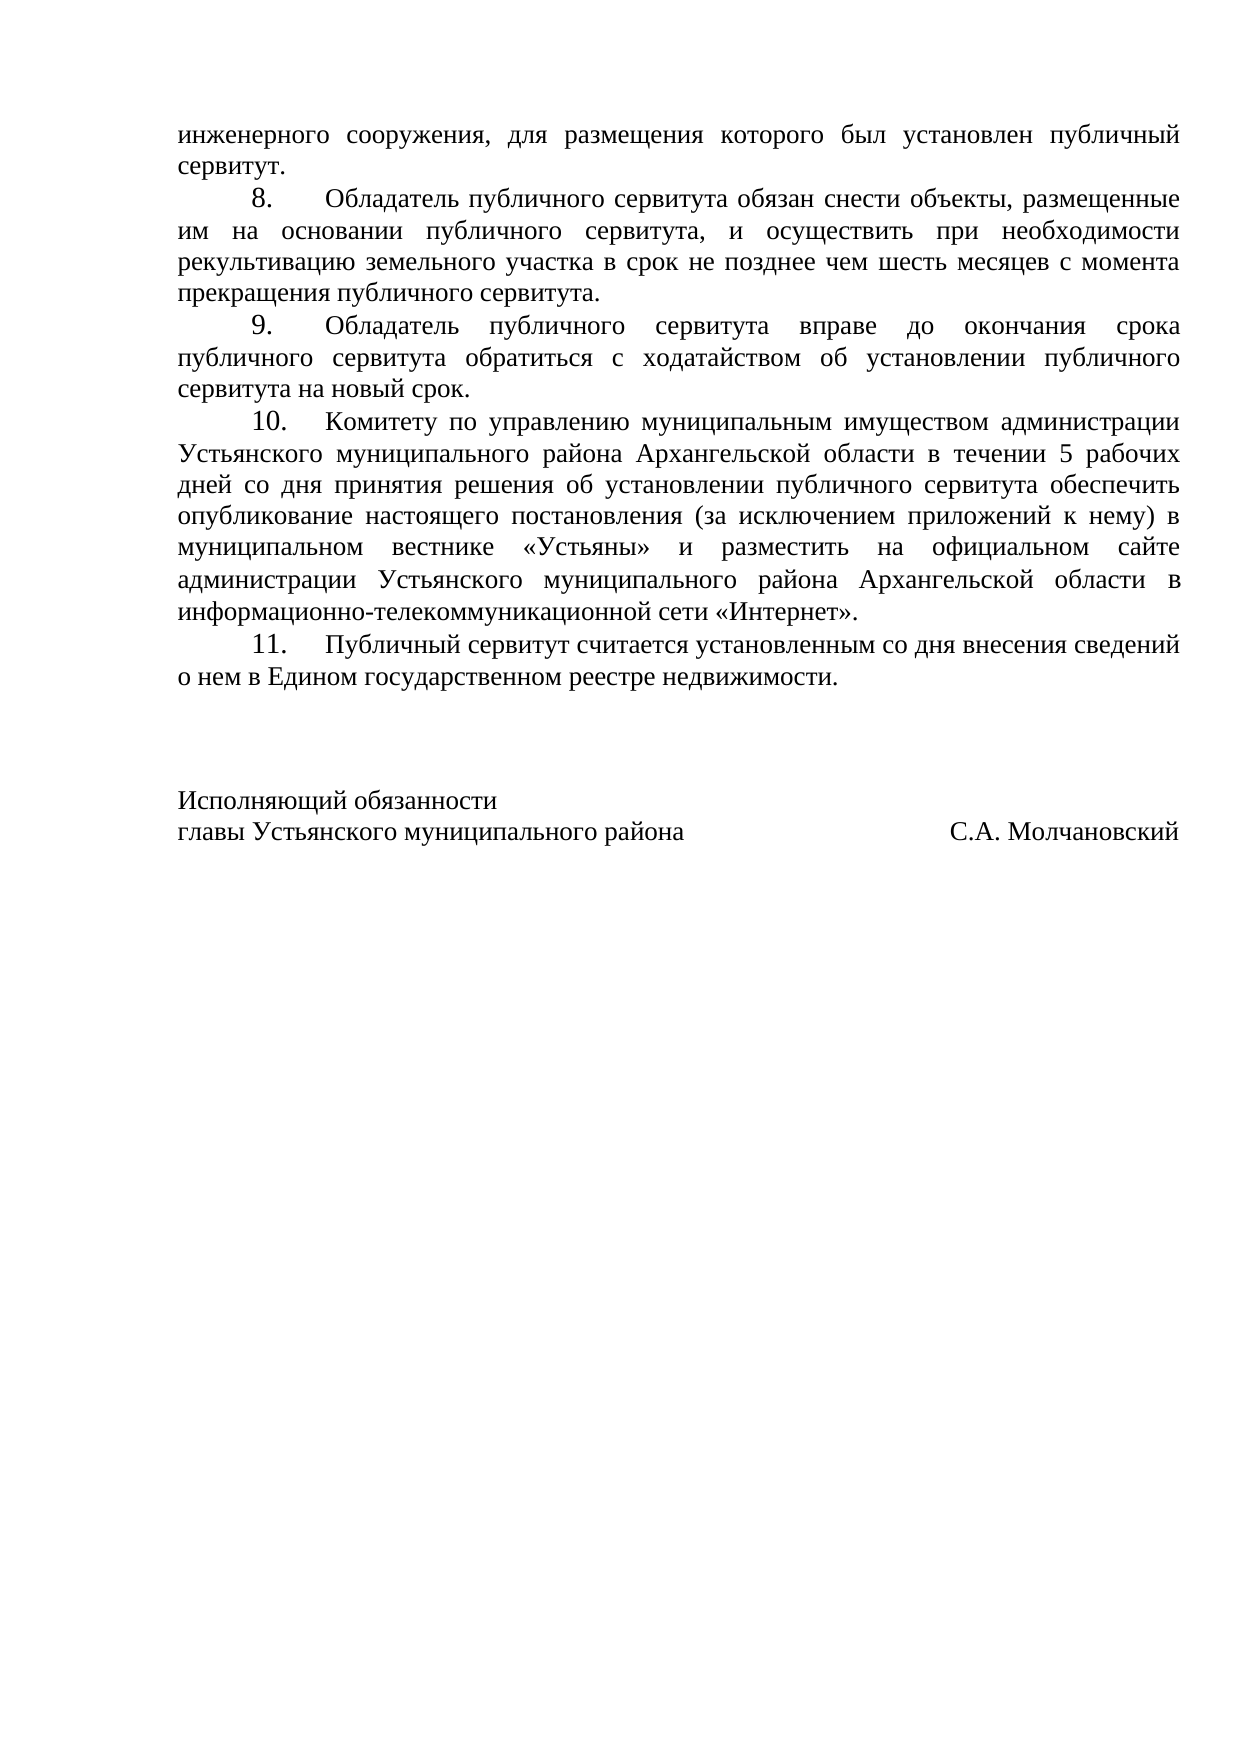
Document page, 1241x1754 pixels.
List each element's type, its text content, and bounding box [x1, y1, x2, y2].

list Обладатель публичного сервитута обязан снести объекты, размещенные им на основании публичного сервитута, и осуществить при необходимости рекультивацию земельного участка в срок не позднее чем шесть месяцев с момента прекращения публичного сервитута. [177, 181, 1181, 307]
list Обладатель публичного сервитута вправе до окончания срока публичного сервитута обратиться с ходатайством об установлении публичного сервитута на новый срок. [177, 307, 1181, 403]
list Публичный сервитут считается установленным со дня внесения сведений о нем в Едином государственном реестре недвижимости. [177, 626, 1181, 691]
list Комитету по управлению муниципальным имуществом администрации Устьянского муниципального района Архангельской области в течении 5 рабочих дней со дня принятия решения об установлении публичного сервитута обеспечить опубликование настоящего постановления (за исключением приложений к нему) в муниципальном вестнике «Устьяны» и разместить на официальном сайте администрации Устьянского муниципального района Архангельской области в информационно-телекоммуникационной сети «Интернет». [177, 403, 1181, 626]
text Исполняющий обязанности [177, 784, 1181, 815]
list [177, 118, 1181, 181]
text главы Устьянского муниципального района С.А. Молчановский [177, 815, 1181, 847]
